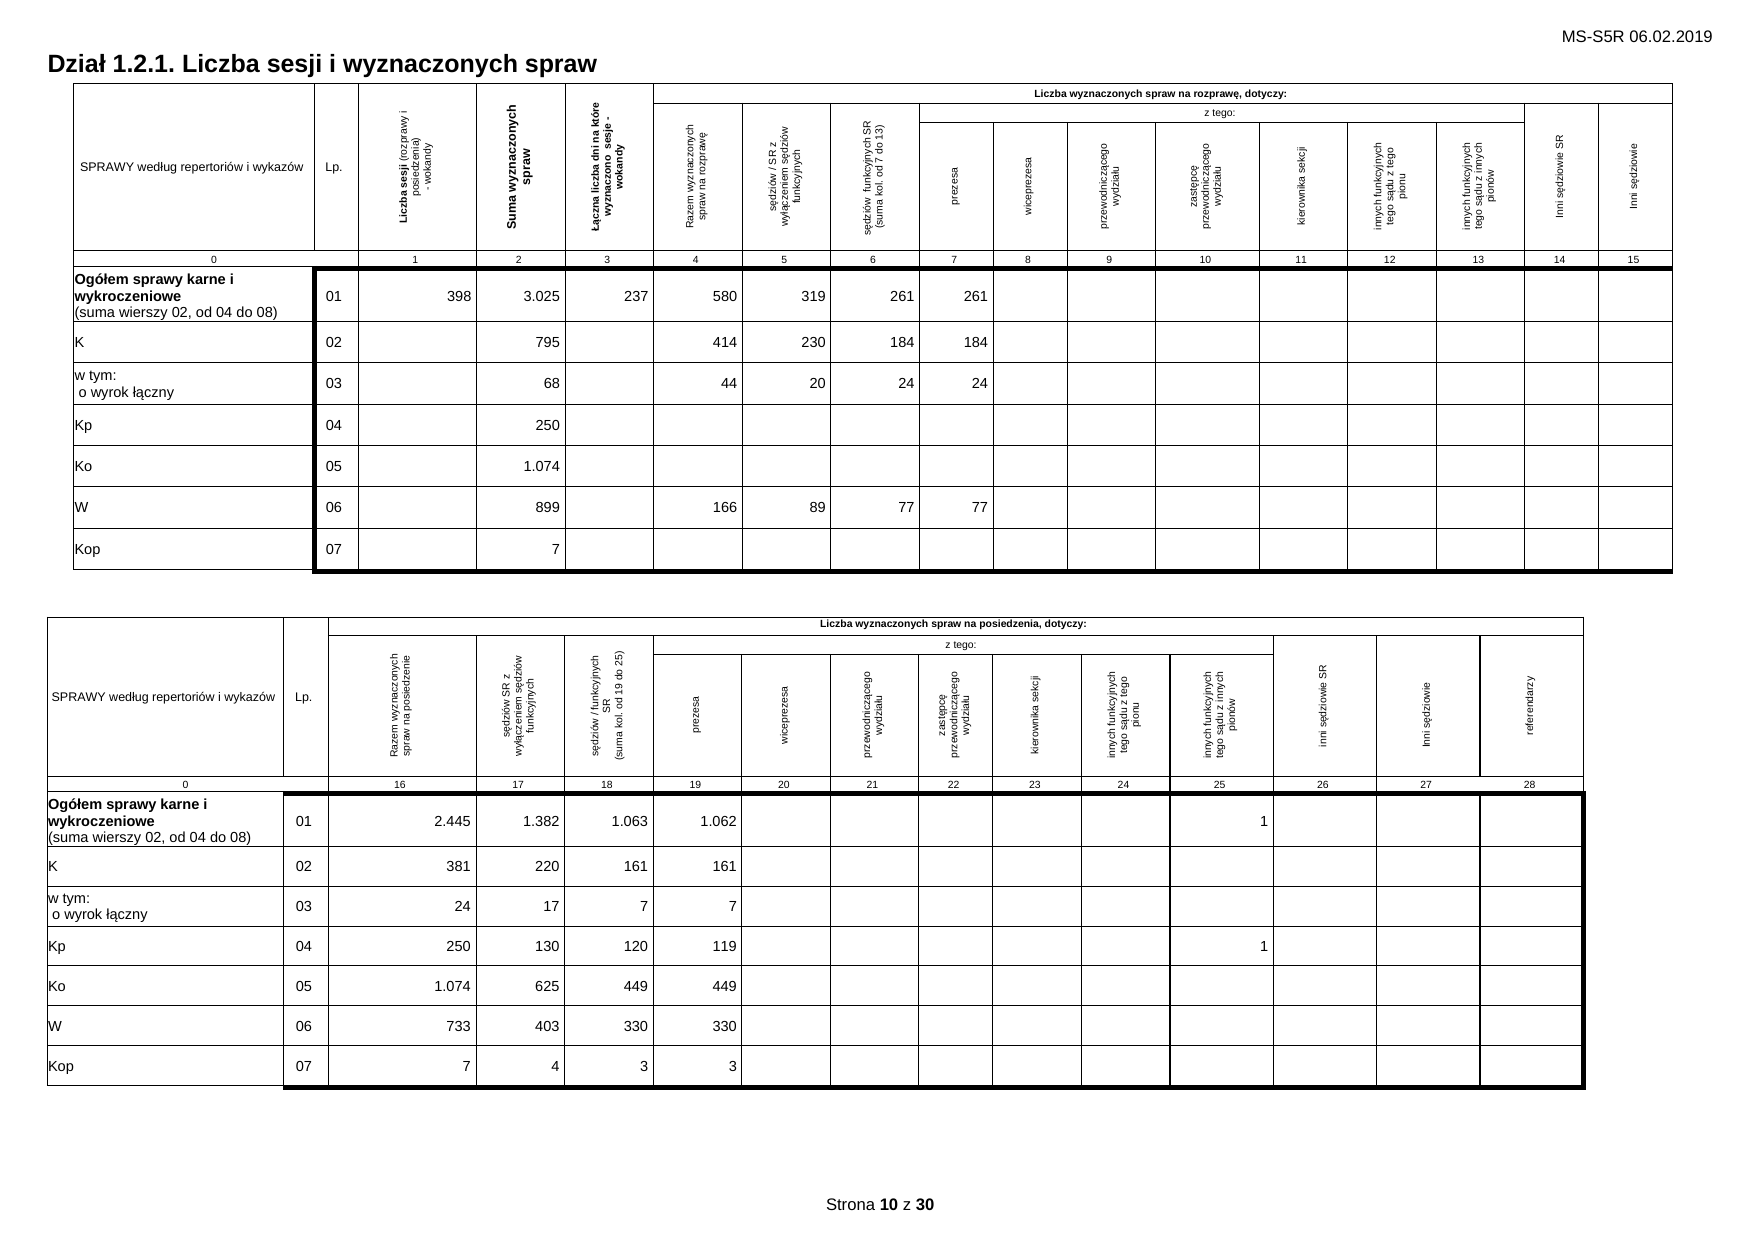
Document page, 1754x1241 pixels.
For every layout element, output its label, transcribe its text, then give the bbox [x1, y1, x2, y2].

table_cell Kop [74, 529, 312, 569]
table_cell [1348, 405, 1436, 445]
table_cell 7 [920, 251, 993, 266]
table_cell [993, 1006, 1081, 1045]
table_cell [1437, 405, 1524, 445]
table_cell [1260, 446, 1347, 486]
table_cell 10 [1156, 251, 1259, 266]
table_cell [1068, 271, 1155, 321]
table_cell [1260, 487, 1347, 527]
table_cell 27 [1377, 777, 1480, 791]
table_cell 02 [317, 322, 358, 362]
table_cell [1348, 322, 1436, 362]
table_cell [743, 529, 830, 569]
table_header Liczba wyznaczonych spraw na posiedzenia, dotyczy: [329, 618, 1583, 635]
table_cell 449 [654, 966, 741, 1005]
table_cell zastępcę przewodniczącego wydziału [1156, 123, 1259, 250]
table_cell [1348, 446, 1436, 486]
table_cell prezesa [920, 123, 993, 250]
table_cell [1156, 446, 1259, 486]
table_cell 04 [317, 405, 358, 445]
table_cell 1.074 [329, 966, 476, 1005]
table_cell sędziów / SR z wyłączeniem sędziów funkcyjnych [743, 104, 830, 250]
table_cell 06 [317, 487, 358, 527]
table_cell 05 [284, 966, 328, 1005]
table_cell [1525, 529, 1598, 569]
table_cell [919, 847, 992, 886]
table_cell [1274, 847, 1376, 886]
table_cell [919, 1046, 992, 1085]
table_cell 11 [1260, 251, 1347, 266]
table_cell innych funkcyjnych tego sądu z innych pionów [1171, 655, 1273, 776]
table_cell [654, 405, 742, 445]
table_cell [1260, 405, 1347, 445]
table_cell [1156, 405, 1259, 445]
table_cell 7 [329, 1046, 476, 1085]
table_cell [359, 363, 476, 403]
table_cell [1437, 529, 1524, 569]
table_header SPRAWY według repertoriów i wykazów [48, 618, 283, 776]
table_cell 14 [1525, 251, 1598, 266]
table_cell 580 [654, 271, 742, 321]
table_cell 77 [831, 487, 919, 527]
table_cell [654, 446, 742, 486]
table_cell [1525, 363, 1598, 403]
table_cell [1171, 966, 1273, 1005]
table_cell 17 [477, 887, 564, 926]
table_cell K [74, 322, 312, 362]
table_cell [1082, 796, 1169, 846]
table_cell [359, 529, 476, 569]
table_cell 1.062 [654, 796, 741, 846]
table_cell [1068, 363, 1155, 403]
table_cell [742, 1006, 830, 1045]
table_cell Inni sędziowie SR [1525, 104, 1598, 250]
table_cell [994, 446, 1067, 486]
table_cell [1260, 271, 1347, 321]
table_cell 7 [565, 887, 653, 926]
table_cell 24 [1082, 777, 1169, 791]
table_cell [1171, 887, 1273, 926]
table_cell 04 [284, 927, 328, 965]
table_cell [1082, 1046, 1169, 1085]
table_cell Kp [74, 405, 312, 445]
table_cell [993, 887, 1081, 926]
table_cell 184 [831, 322, 919, 362]
table_cell [1437, 322, 1524, 362]
table_cell 319 [743, 271, 830, 321]
table_cell [1437, 487, 1524, 527]
table_cell [1599, 363, 1672, 403]
table_cell [566, 363, 653, 403]
table_cell 120 [565, 927, 653, 965]
table_cell [1274, 1046, 1376, 1085]
table_cell [1377, 636, 1479, 654]
table_cell z tego: [920, 104, 1524, 122]
table_cell [1274, 1006, 1376, 1045]
table_header Liczba wyznaczonych spraw na rozprawę, dotyczy: [654, 84, 1672, 102]
table_cell 9 [1068, 251, 1155, 266]
table_cell [743, 405, 830, 445]
table_cell [1082, 887, 1169, 926]
table_cell [1377, 1006, 1479, 1045]
table_cell wiceprezesa [742, 655, 830, 776]
table_cell [359, 446, 476, 486]
table_cell 3 [565, 1046, 653, 1085]
table_cell 237 [566, 271, 653, 321]
table_cell [994, 405, 1067, 445]
table_header Lp. [284, 618, 328, 776]
table_cell 03 [284, 887, 328, 926]
table_cell [1082, 847, 1169, 886]
table_cell przewodniczącego wydziału [1068, 123, 1155, 250]
table_cell 7 [477, 529, 565, 569]
table_cell 3 [654, 1046, 741, 1085]
table_cell [1068, 446, 1155, 486]
table_cell 403 [477, 1006, 564, 1045]
table_cell [1171, 1046, 1273, 1085]
table_cell 161 [565, 847, 653, 886]
table_cell 12 [1348, 251, 1436, 266]
table_cell [920, 405, 993, 445]
table_cell [1525, 446, 1598, 486]
table_cell wiceprezesa [994, 123, 1067, 250]
table_cell [1599, 446, 1672, 486]
table_cell 01 [317, 271, 358, 321]
table_cell 23 [993, 777, 1081, 791]
table_cell [566, 529, 653, 569]
table_cell 26 [1274, 777, 1376, 791]
table_header Suma wyznaczonych spraw [477, 84, 565, 250]
table_cell [919, 887, 992, 926]
table_cell [994, 322, 1067, 362]
table_cell [1481, 1006, 1581, 1045]
table_cell 4 [654, 251, 742, 266]
table_cell 44 [654, 363, 742, 403]
table_cell [1481, 847, 1581, 886]
table_cell 17 [477, 777, 564, 791]
table_cell 4 [477, 1046, 564, 1085]
table_cell [1525, 322, 1598, 362]
table_cell 6 [831, 251, 919, 266]
table_cell 24 [831, 363, 919, 403]
table_cell innych funkcyjnych tego sądu z innych pionów [1437, 123, 1524, 250]
table_cell 21 [831, 777, 918, 791]
table_cell [1481, 796, 1581, 846]
table_cell [1156, 363, 1259, 403]
table_cell [993, 847, 1081, 886]
table_cell Kop [48, 1046, 283, 1085]
table_cell 1.063 [565, 796, 653, 846]
table_cell innych funkcyjnych tego sądu z tego pionu [1348, 123, 1436, 250]
table_cell Razem wyznaczonych spraw na rozprawę [654, 104, 742, 250]
table_cell [1082, 966, 1169, 1005]
table_cell [994, 271, 1067, 321]
table_cell [1348, 487, 1436, 527]
table_cell [359, 487, 476, 527]
table_cell [1525, 271, 1598, 321]
table_cell [742, 1046, 830, 1085]
table_cell [1260, 363, 1347, 403]
table_cell [919, 796, 992, 846]
table_cell 25 [1171, 777, 1273, 791]
table_cell 261 [920, 271, 993, 321]
table_cell [993, 796, 1081, 846]
table_cell [1377, 847, 1479, 886]
table_cell Ko [48, 966, 283, 1005]
table_cell W [74, 487, 312, 527]
table_cell [742, 966, 830, 1005]
table_cell [1348, 529, 1436, 569]
table_cell [743, 446, 830, 486]
table_cell [920, 446, 993, 486]
table_cell 07 [284, 1046, 328, 1085]
table_cell 330 [565, 1006, 653, 1045]
table_cell 398 [359, 271, 476, 321]
table_cell [994, 487, 1067, 527]
table_cell [1156, 322, 1259, 362]
table_cell 449 [565, 966, 653, 1005]
table_cell [1599, 529, 1672, 569]
table_cell [831, 966, 918, 1005]
table_cell 24 [920, 363, 993, 403]
table_cell sędziów funkcyjnych SR (suma kol. od 7 do 13) [831, 104, 919, 250]
table_cell [831, 887, 918, 926]
table_cell Ogółem sprawy karne i wykroczeniowe (suma wierszy 02, od 04 do 08) [48, 792, 283, 846]
table_cell Inni sędziowie [1599, 104, 1672, 250]
table_cell [1377, 927, 1479, 965]
table_cell 02 [284, 847, 328, 886]
table_cell 250 [477, 405, 565, 445]
table_cell 1.074 [477, 446, 565, 486]
table_cell 2.445 [329, 796, 476, 846]
table_cell 89 [743, 487, 830, 527]
table_cell prezesa [654, 655, 741, 776]
table_cell 899 [477, 487, 565, 527]
table_header Lp. [315, 84, 358, 250]
table_cell 18 [565, 777, 653, 791]
table_cell [1377, 1046, 1479, 1085]
table_cell [831, 446, 919, 486]
table_cell innych funkcyjnych tego sądu z tego pionu [1082, 655, 1169, 776]
table_cell [831, 405, 919, 445]
table_cell [1599, 271, 1672, 321]
table_cell [1260, 529, 1347, 569]
table_cell [919, 1006, 992, 1045]
table_cell [1599, 405, 1672, 445]
table_cell [566, 405, 653, 445]
table_cell [994, 363, 1067, 403]
table_cell 166 [654, 487, 742, 527]
table_cell 20 [743, 363, 830, 403]
table_cell W [48, 1006, 283, 1045]
table_cell [742, 887, 830, 926]
table_cell 2 [477, 251, 565, 266]
table_cell [566, 487, 653, 527]
table_cell [1156, 529, 1259, 569]
table_cell [831, 529, 919, 569]
table_cell [359, 405, 476, 445]
table_cell [1525, 487, 1598, 527]
table_cell 06 [284, 1006, 328, 1045]
table_cell 184 [920, 322, 993, 362]
table_cell 22 [919, 777, 992, 791]
table_cell Inni sędziowie [1377, 654, 1479, 776]
table_cell [1348, 271, 1436, 321]
table_cell [1437, 363, 1524, 403]
table_cell 03 [317, 363, 358, 403]
table_cell [654, 529, 742, 569]
table_header SPRAWY według repertoriów i wykazów [74, 84, 314, 250]
table_cell referendarzy [1481, 636, 1583, 776]
table_cell [1171, 847, 1273, 886]
table_cell [993, 927, 1081, 965]
table_cell 733 [329, 1006, 476, 1045]
table_cell [919, 966, 992, 1005]
table_cell 3 [566, 251, 653, 266]
table_cell 0 [48, 777, 328, 791]
table_cell 01 [284, 796, 328, 846]
table_cell [831, 847, 918, 886]
table_cell K [48, 847, 283, 886]
table_cell [993, 966, 1081, 1005]
table_cell [1068, 322, 1155, 362]
table_cell [1599, 322, 1672, 362]
table_cell przewodniczącego wydziału [831, 655, 918, 776]
table_header Liczba sesji (rozprawy i posiedzenia) - wokandy [359, 84, 476, 250]
table_cell 19 [654, 777, 741, 791]
table_cell [1481, 966, 1581, 1005]
table_header Łączna liczba dni na które wyznaczono sesje -wokandy [566, 84, 653, 250]
table_cell [831, 927, 918, 965]
table_cell 795 [477, 322, 565, 362]
table_cell kierownika sekcji [993, 655, 1081, 776]
table_cell [1274, 887, 1376, 926]
text Dział 1.2.1. Liczba sesji i wyznaczonych spraw [47, 52, 1713, 77]
table_cell Razem wyznaczonych spraw na posiedzenie [329, 636, 476, 776]
table_cell 381 [329, 847, 476, 886]
table_cell [1481, 887, 1581, 926]
table_cell Kp [48, 927, 283, 965]
table_cell [831, 1006, 918, 1045]
table_cell [831, 1046, 918, 1085]
table_cell [742, 847, 830, 886]
table_cell w tym: o wyrok łączny [48, 887, 283, 926]
table_cell inni sędziowie SR [1274, 636, 1376, 776]
table_cell 7 [654, 887, 741, 926]
table_cell 3.025 [477, 271, 565, 321]
table_cell [1437, 446, 1524, 486]
table_cell [1082, 927, 1169, 965]
table_cell [919, 927, 992, 965]
table_cell 68 [477, 363, 565, 403]
table_cell 230 [743, 322, 830, 362]
table_cell [1156, 487, 1259, 527]
table_cell 330 [654, 1006, 741, 1045]
table_cell [1377, 966, 1479, 1005]
table_cell 07 [317, 529, 358, 569]
table_cell 625 [477, 966, 564, 1005]
table_cell [1377, 887, 1479, 926]
table_cell [1348, 363, 1436, 403]
table_cell [993, 1046, 1081, 1085]
table_cell [742, 796, 830, 846]
table_cell 20 [742, 777, 830, 791]
table_cell [359, 322, 476, 362]
table_cell sędziów / funkcyjnych SR (suma kol. od 19 do 25) [565, 636, 653, 776]
table_cell 261 [831, 271, 919, 321]
table_cell 1 [1171, 796, 1273, 846]
table_cell Ko [74, 446, 312, 486]
table_cell 1 [1171, 927, 1273, 965]
table_cell 161 [654, 847, 741, 886]
table_cell 24 [329, 887, 476, 926]
table_cell 1 [359, 251, 476, 266]
table_cell [1525, 405, 1598, 445]
table_cell [1599, 487, 1672, 527]
table_cell [1377, 796, 1479, 846]
table_cell [566, 322, 653, 362]
table_cell 119 [654, 927, 741, 965]
table_cell [994, 529, 1067, 569]
table_cell [1481, 1046, 1581, 1085]
table_cell [1068, 487, 1155, 527]
table_cell 77 [920, 487, 993, 527]
table_cell [1156, 271, 1259, 321]
table_cell 05 [317, 446, 358, 486]
table_cell 0 [74, 251, 358, 266]
table_cell 250 [329, 927, 476, 965]
table_cell 220 [477, 847, 564, 886]
table_cell [1274, 966, 1376, 1005]
table_cell w tym: o wyrok łączny [74, 363, 312, 403]
table_cell kierownika sekcji [1260, 123, 1347, 250]
table_cell [1437, 271, 1524, 321]
table_cell [1260, 322, 1347, 362]
table_cell 8 [994, 251, 1067, 266]
table_cell z tego: [654, 636, 1273, 654]
table_cell 13 [1437, 251, 1524, 266]
table_cell 16 [329, 777, 476, 791]
table_cell [1481, 927, 1581, 965]
table_cell [566, 446, 653, 486]
table_cell [1274, 796, 1376, 846]
table_cell 28 [1480, 777, 1583, 791]
table_cell 1.382 [477, 796, 564, 846]
table_cell [831, 796, 918, 846]
table_cell Ogółem sprawy karne i wykroczeniowe (suma wierszy 02, od 04 do 08) [74, 267, 312, 321]
table_cell 130 [477, 927, 564, 965]
table_cell 5 [743, 251, 830, 266]
table_cell [1068, 529, 1155, 569]
table_cell 15 [1599, 251, 1672, 266]
table_cell [742, 927, 830, 965]
table_cell [920, 529, 993, 569]
table_cell zastępcę przewodniczącego wydziału [919, 655, 992, 776]
table_cell [1171, 1006, 1273, 1045]
table_cell [1082, 1006, 1169, 1045]
table_cell [1068, 405, 1155, 445]
table_cell [1274, 927, 1376, 965]
table_cell 414 [654, 322, 742, 362]
table_cell sędziów SR z wyłączeniem sędziów funkcyjnych [477, 636, 564, 776]
